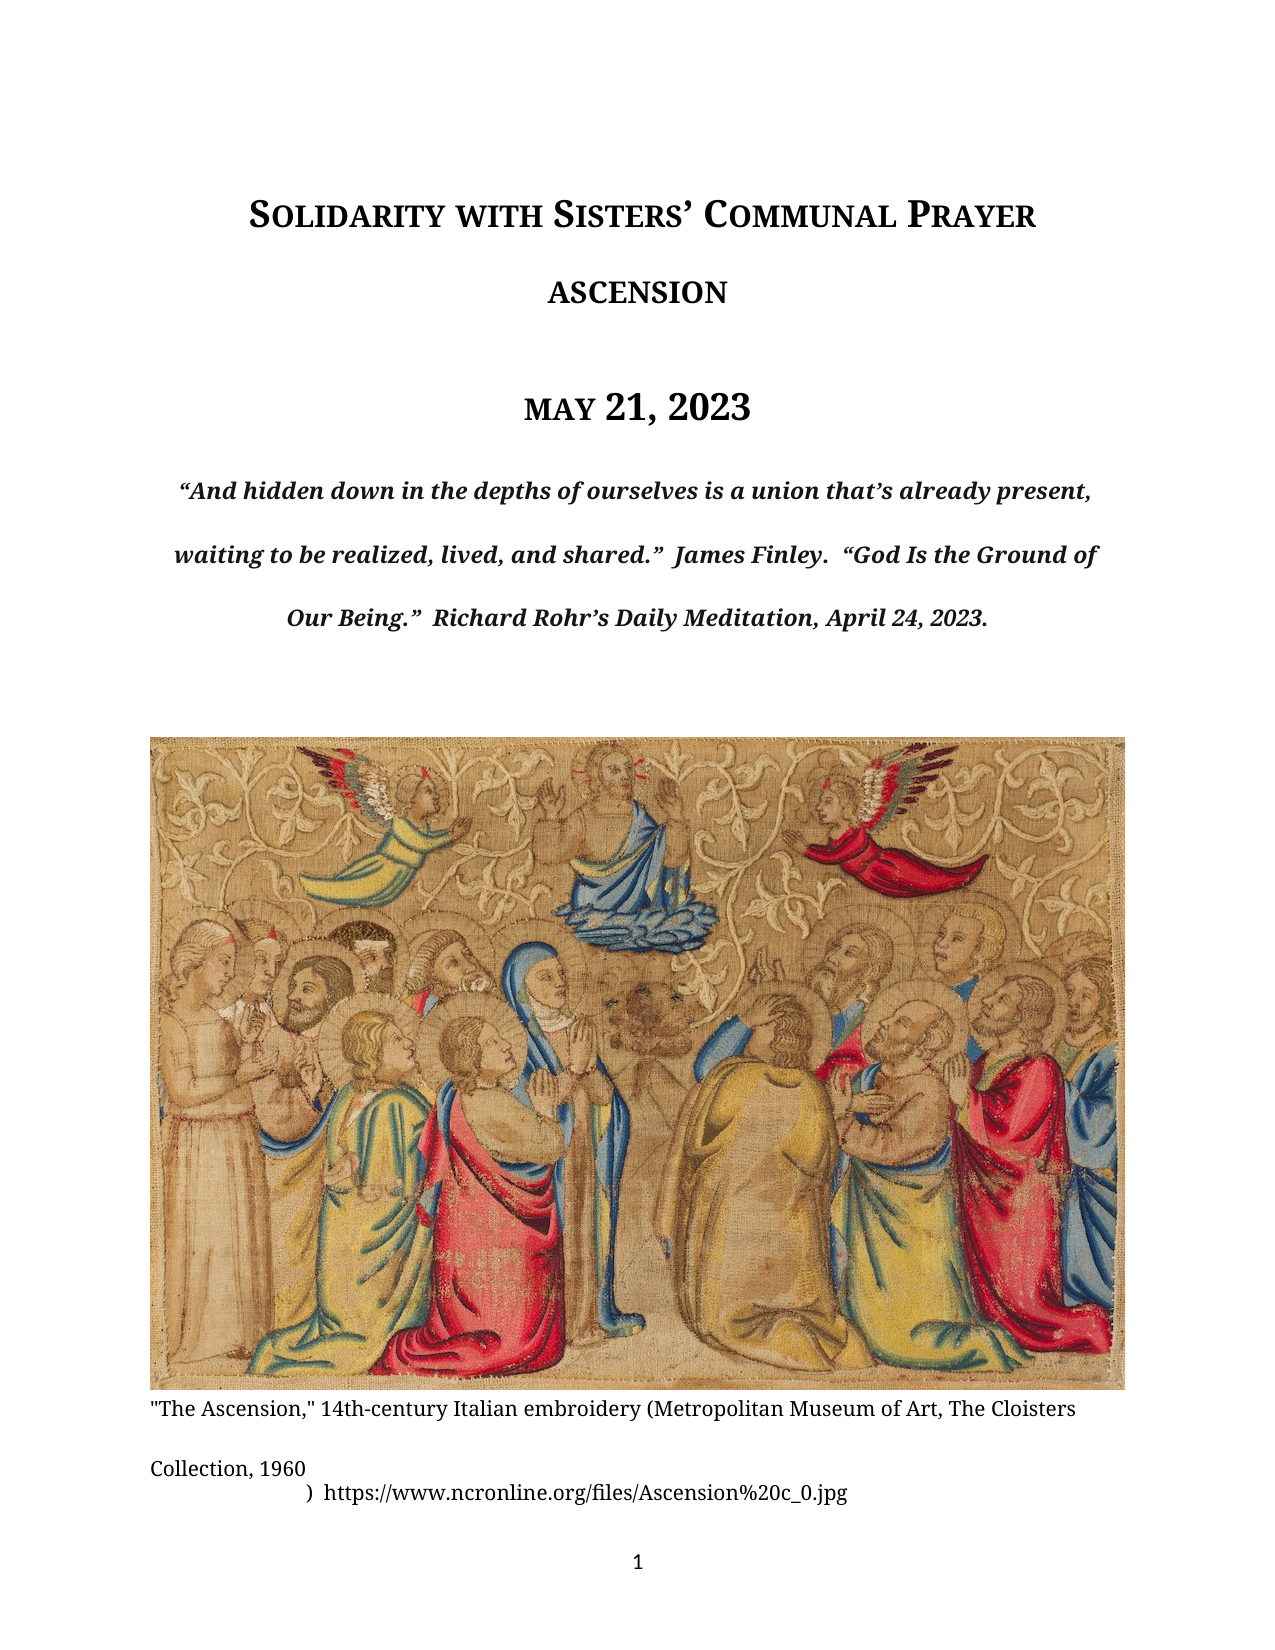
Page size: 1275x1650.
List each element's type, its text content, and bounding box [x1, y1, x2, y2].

text Solidarity with Sisters’ Communal Prayer [150, 188, 1125, 239]
picture [150, 737, 1125, 1390]
text "The Ascension," 14th-century Italian embroidery (Metropolitan Museum of Art, The Cloisters Collection, 1960) https://www.ncronline.org/files/Ascension%20c_0.jpg [150, 1394, 1125, 1507]
text “And hidden down in the depths of ourselves is a union that’s already present, waiting to be realized, lived, and shared.” James Finley. “God Is the Ground of Our Being.” Richard Rohr’s Daily Meditation, April 24, 2023. [150, 475, 1125, 657]
text ascension [150, 263, 1125, 314]
text may 21, 2023 [150, 380, 1125, 431]
